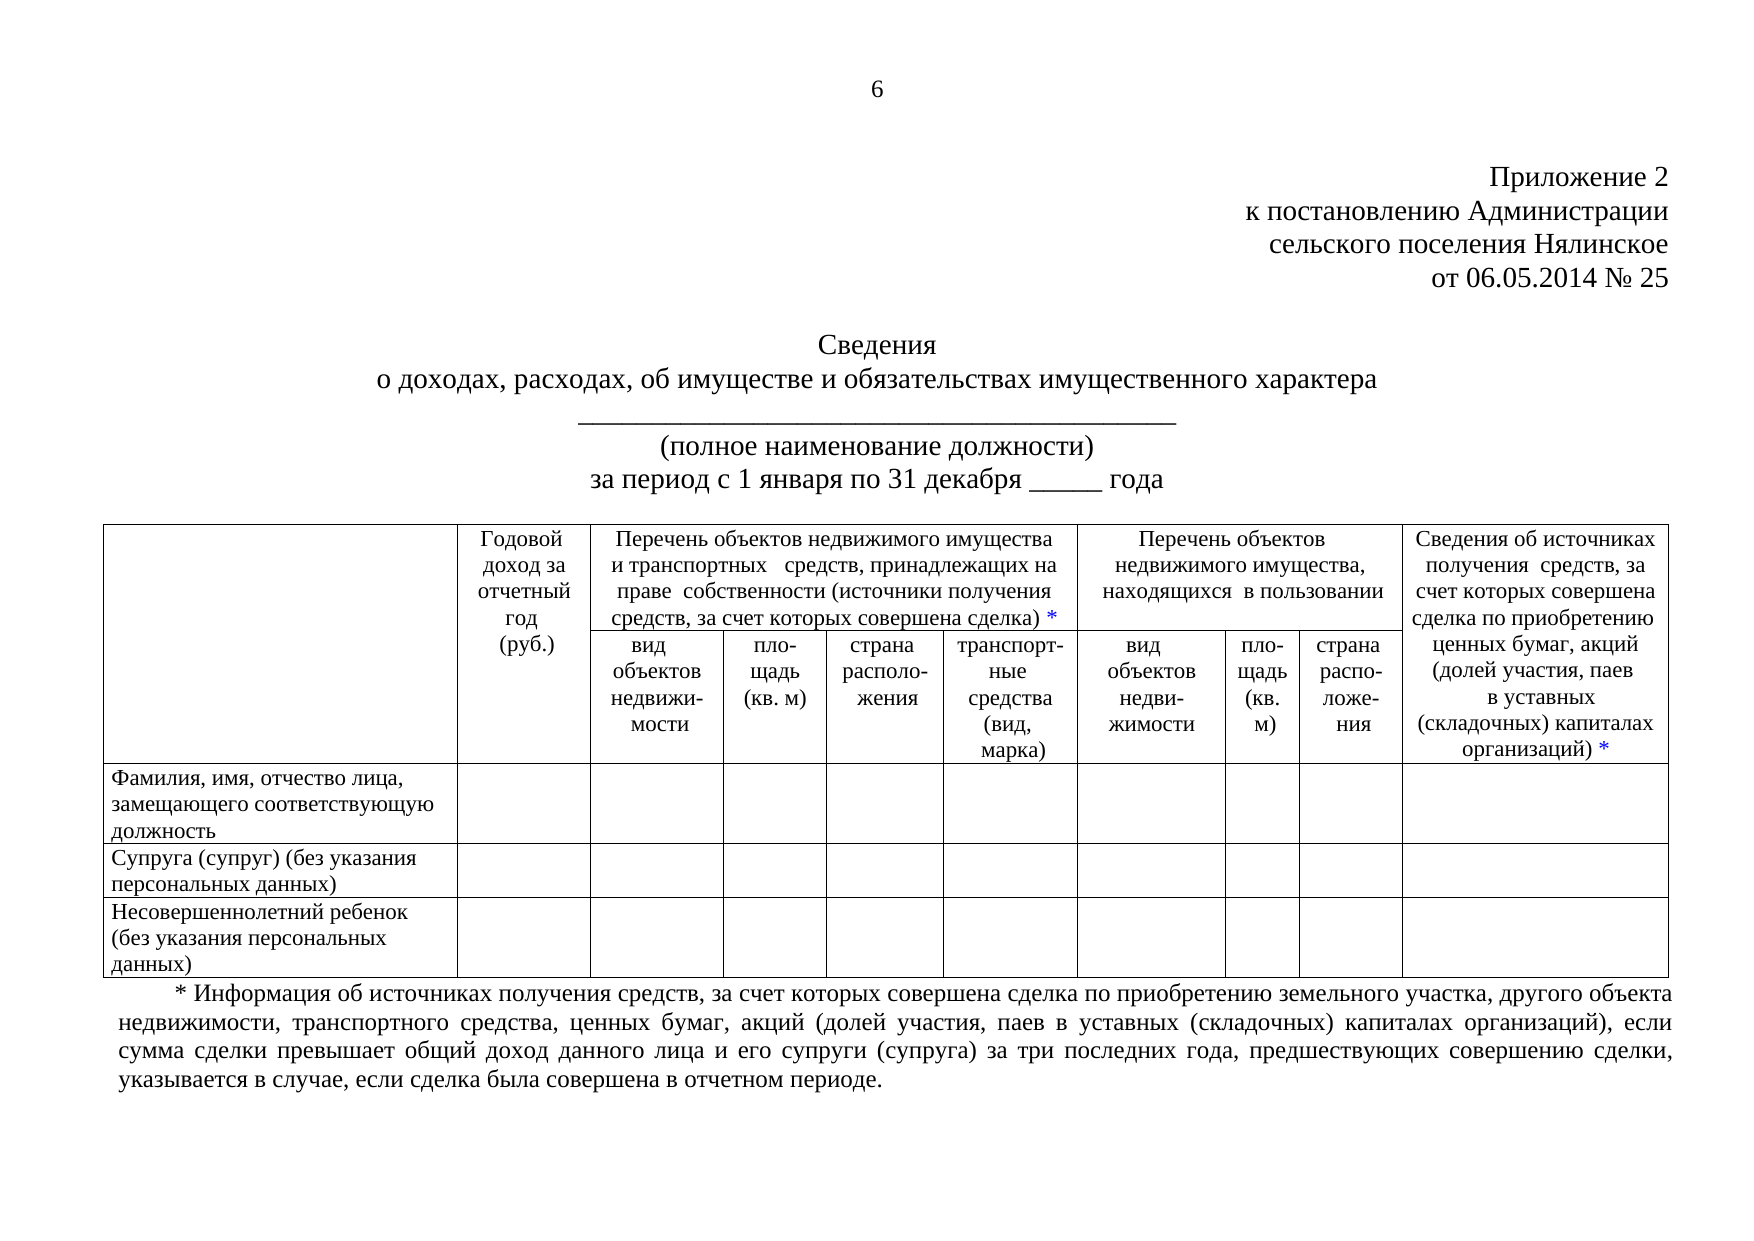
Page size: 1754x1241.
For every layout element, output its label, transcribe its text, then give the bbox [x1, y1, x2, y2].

table_cell пло- щадь (кв. м) [724, 631, 826, 763]
table_cell [458, 898, 590, 977]
table_cell [944, 844, 1077, 897]
table_cell [591, 898, 723, 977]
table_cell [1226, 844, 1299, 897]
table_cell [827, 844, 943, 897]
table_cell [1078, 898, 1225, 977]
table_cell [724, 764, 826, 843]
table_cell [724, 898, 826, 977]
text за период с 1 января по 31 декабря _____ года [118, 461, 1636, 495]
table_cell страна распо-ложе- ния [1300, 631, 1402, 763]
table_cell [827, 898, 943, 977]
table_header Перечень объектов недвижимого имущества и транспортных средств, принадлежащих на праве собственности (источники получения средств, за счет которых совершена сделка) * [591, 525, 1077, 630]
table_cell [1300, 898, 1402, 977]
text к постановлению Администрации [118, 193, 1668, 227]
table_cell [591, 844, 723, 897]
text сельского поселения Нялинское [118, 227, 1668, 260]
text Сведения [118, 327, 1636, 361]
text от 06.05.2014 № 25 [118, 260, 1668, 294]
text _________________________________________ [118, 394, 1636, 428]
table_cell транспорт- ные средства (вид, марка) [944, 631, 1077, 763]
table_cell [1226, 764, 1299, 843]
table_header Годовой доход за отчетный год (руб.) [458, 525, 590, 763]
table_header Перечень объектов недвижимого имущества, находящихся в пользовании [1078, 525, 1402, 630]
table_cell [1078, 844, 1225, 897]
text * Информация об источниках получения средств, за счет которых совершена сделка по приобретению земельного участка, другого объекта недвижимости, транспортного средства, ценных бумаг, акций (долей участия, паев в уставных (складочных) капиталах организаций), если сумма сделки превышает общий доход данного лица и его супруги (супруга) за три последних года, предшествующих совершению сделки, указывается в случае, если сделка была совершена в отчетном периоде. [118, 978, 1674, 1093]
table_cell страна располо- жения [827, 631, 943, 763]
text о доходах, расходах, об имуществе и обязательствах имущественного характера [118, 361, 1636, 394]
table_cell [591, 764, 723, 843]
table_cell [1300, 764, 1402, 843]
table_cell [458, 844, 590, 897]
table_cell [724, 844, 826, 897]
table_cell [1226, 898, 1299, 977]
table_cell [1403, 764, 1668, 843]
table_cell [944, 898, 1077, 977]
text Приложение 2 [118, 159, 1668, 193]
table_cell Фамилия, имя, отчество лица, замещающего соответствующую должность [104, 764, 457, 843]
table_cell [1403, 898, 1668, 977]
text (полное наименование должности) [118, 428, 1636, 461]
table_cell [827, 764, 943, 843]
table_header Сведения об источниках получения средств, за счет которых совершена сделка по приобретению ценных бумаг, акций (долей участия, паев в уставных (складочных) капиталах организаций) * [1403, 525, 1668, 763]
table_header [104, 525, 457, 763]
table_cell Несовершеннолетний ребенок (без указания персональных данных) [104, 898, 457, 977]
table_cell [1300, 844, 1402, 897]
table_cell [458, 764, 590, 843]
table_cell Супруга (супруг) (без указания персональных данных) [104, 844, 457, 897]
table_cell вид объектов недви- жимости [1078, 631, 1225, 763]
table_cell [1078, 764, 1225, 843]
table_cell пло- щадь (кв. м) [1226, 631, 1299, 763]
table_cell вид объектов недвижи- мости [591, 631, 723, 763]
table_cell [944, 764, 1077, 843]
table_cell [1403, 844, 1668, 897]
